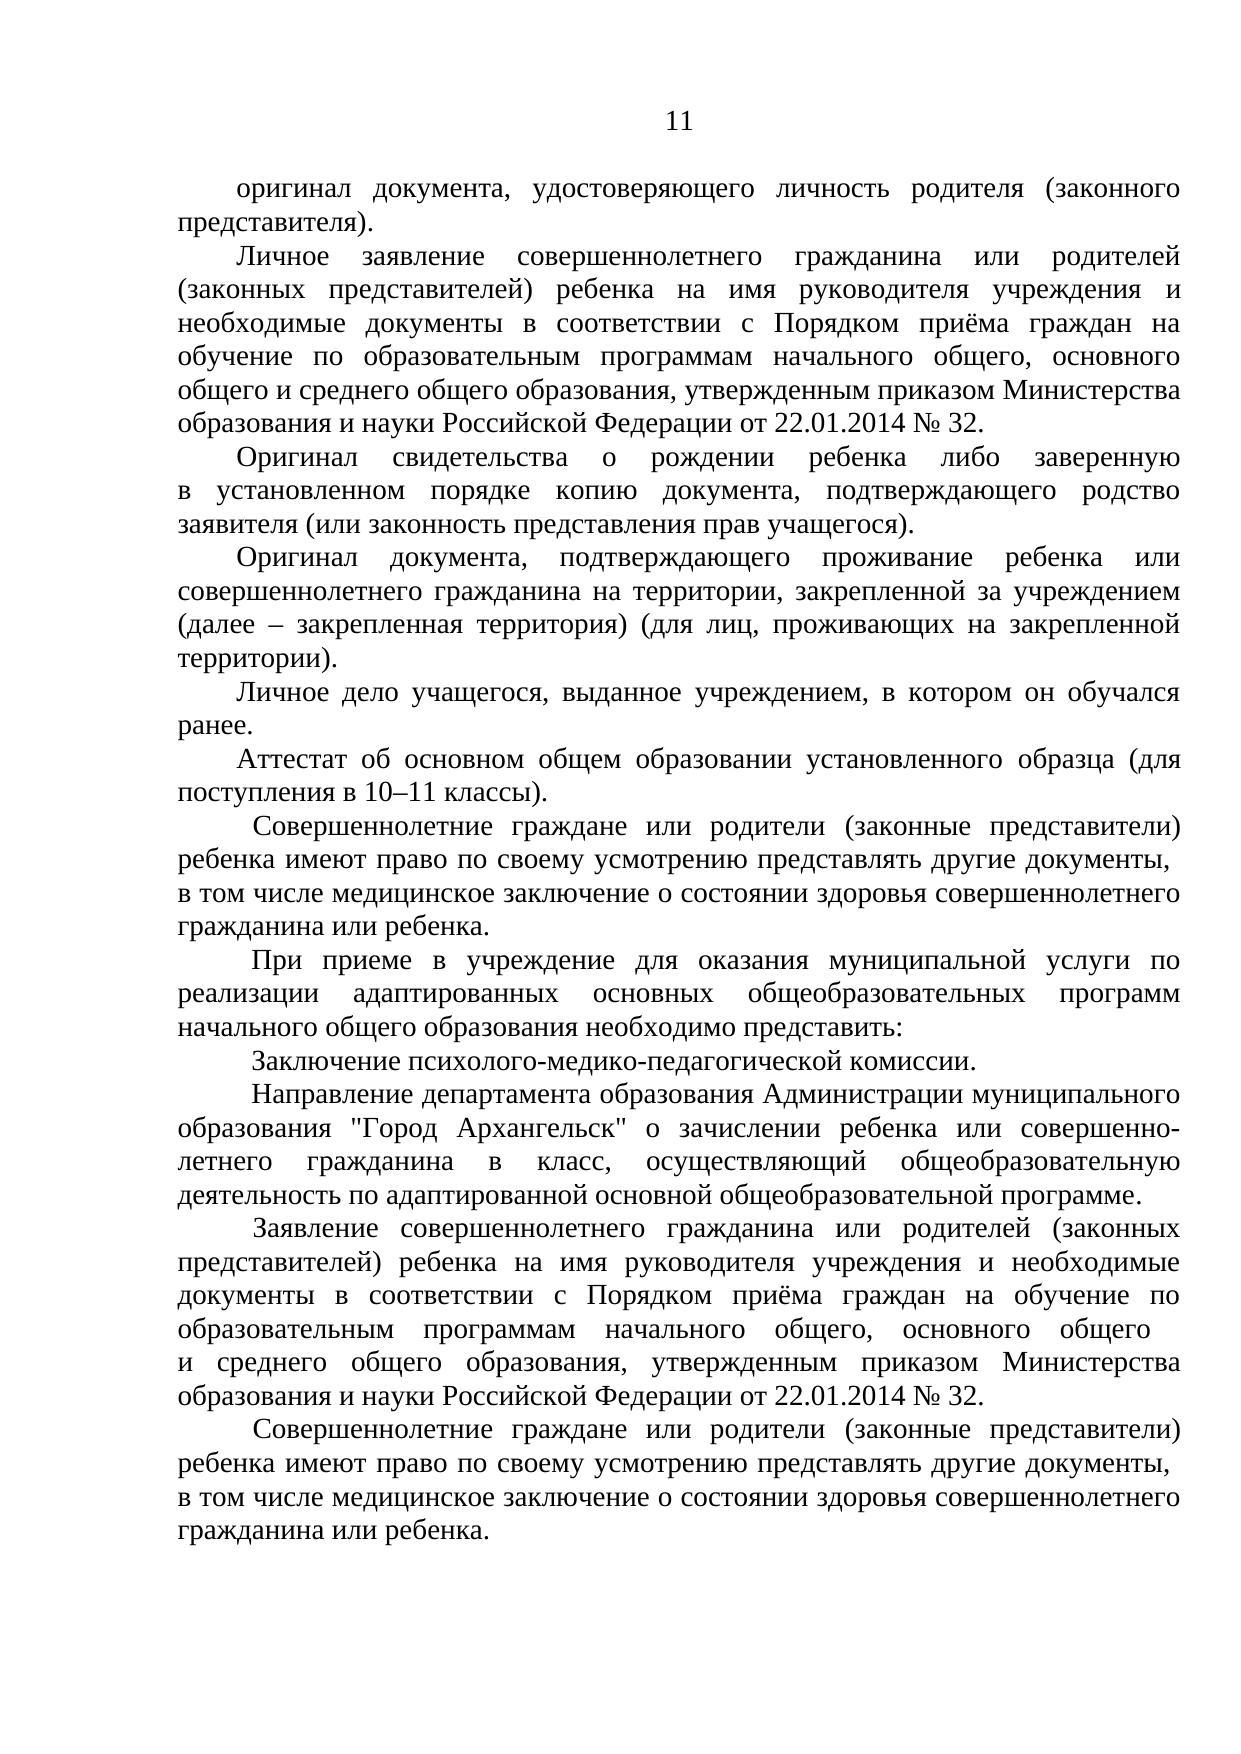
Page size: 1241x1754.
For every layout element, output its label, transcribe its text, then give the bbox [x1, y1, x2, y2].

text Заявление совершеннолетнего гражданина или родителей (законных представителей) ребенка на имя руководителя учреждения и необходимые документы в соответствии с Порядком приёма граждан на обучение по образовательным программам начального общего, основного общего и среднего общего образования, утвержденным приказом Министерства образования и науки Российской Федерации от 22.01.2014 № 32. [177, 1210, 1181, 1412]
text 11 [177, 103, 1181, 137]
text Оригинал свидетельства о рождении ребенка либо заверенную в установленном порядке копию документа, подтверждающего родство заявителя (или законность представления прав учащегося). [177, 439, 1181, 539]
text При приеме в учреждение для оказания муниципальной услуги по реализации адаптированных основных общеобразовательных программ начального общего образования необходимо представить: [177, 942, 1181, 1043]
text Заключение психолого-медико-педагогической комиссии. [177, 1043, 1181, 1076]
text оригинал документа, удостоверяющего личность родителя (законного представителя). [177, 171, 1181, 238]
text Совершеннолетние граждане или родители (законные представители) ребенка имеют право по своему усмотрению представлять другие документы, в том числе медицинское заключение о состоянии здоровья совершеннолетнего гражданина или ребенка. [177, 1412, 1181, 1546]
text Совершеннолетние граждане или родители (законные представители) ребенка имеют право по своему усмотрению представлять другие документы, в том числе медицинское заключение о состоянии здоровья совершеннолетнего гражданина или ребенка. [177, 808, 1181, 942]
text Личное заявление совершеннолетнего гражданина или родителей (законных представителей) ребенка на имя руководителя учреждения и необходимые документы в соответствии с Порядком приёма граждан на обучение по образовательным программам начального общего, основного общего и среднего общего образования, утвержденным приказом Министерства образования и науки Российской Федерации от 22.01.2014 № 32. [177, 238, 1181, 439]
text Оригинал документа, подтверждающего проживание ребенка или совершеннолетнего гражданина на территории, закрепленной за учреждением (далее – закрепленная территория) (для лиц, проживающих на закрепленной территории). [177, 539, 1181, 674]
text Личное дело учащегося, выданное учреждением, в котором он обучался ранее. [177, 674, 1181, 741]
text Направление департамента образования Администрации муниципального образования "Город Архангельск" о зачислении ребенка или совершенно-летнего гражданина в класс, осуществляющий общеобразовательную деятельность по адаптированной основной общеобразовательной программе. [177, 1076, 1181, 1210]
text Аттестат об основном общем образовании установленного образца (для поступления в 10–11 классы). [177, 741, 1181, 808]
